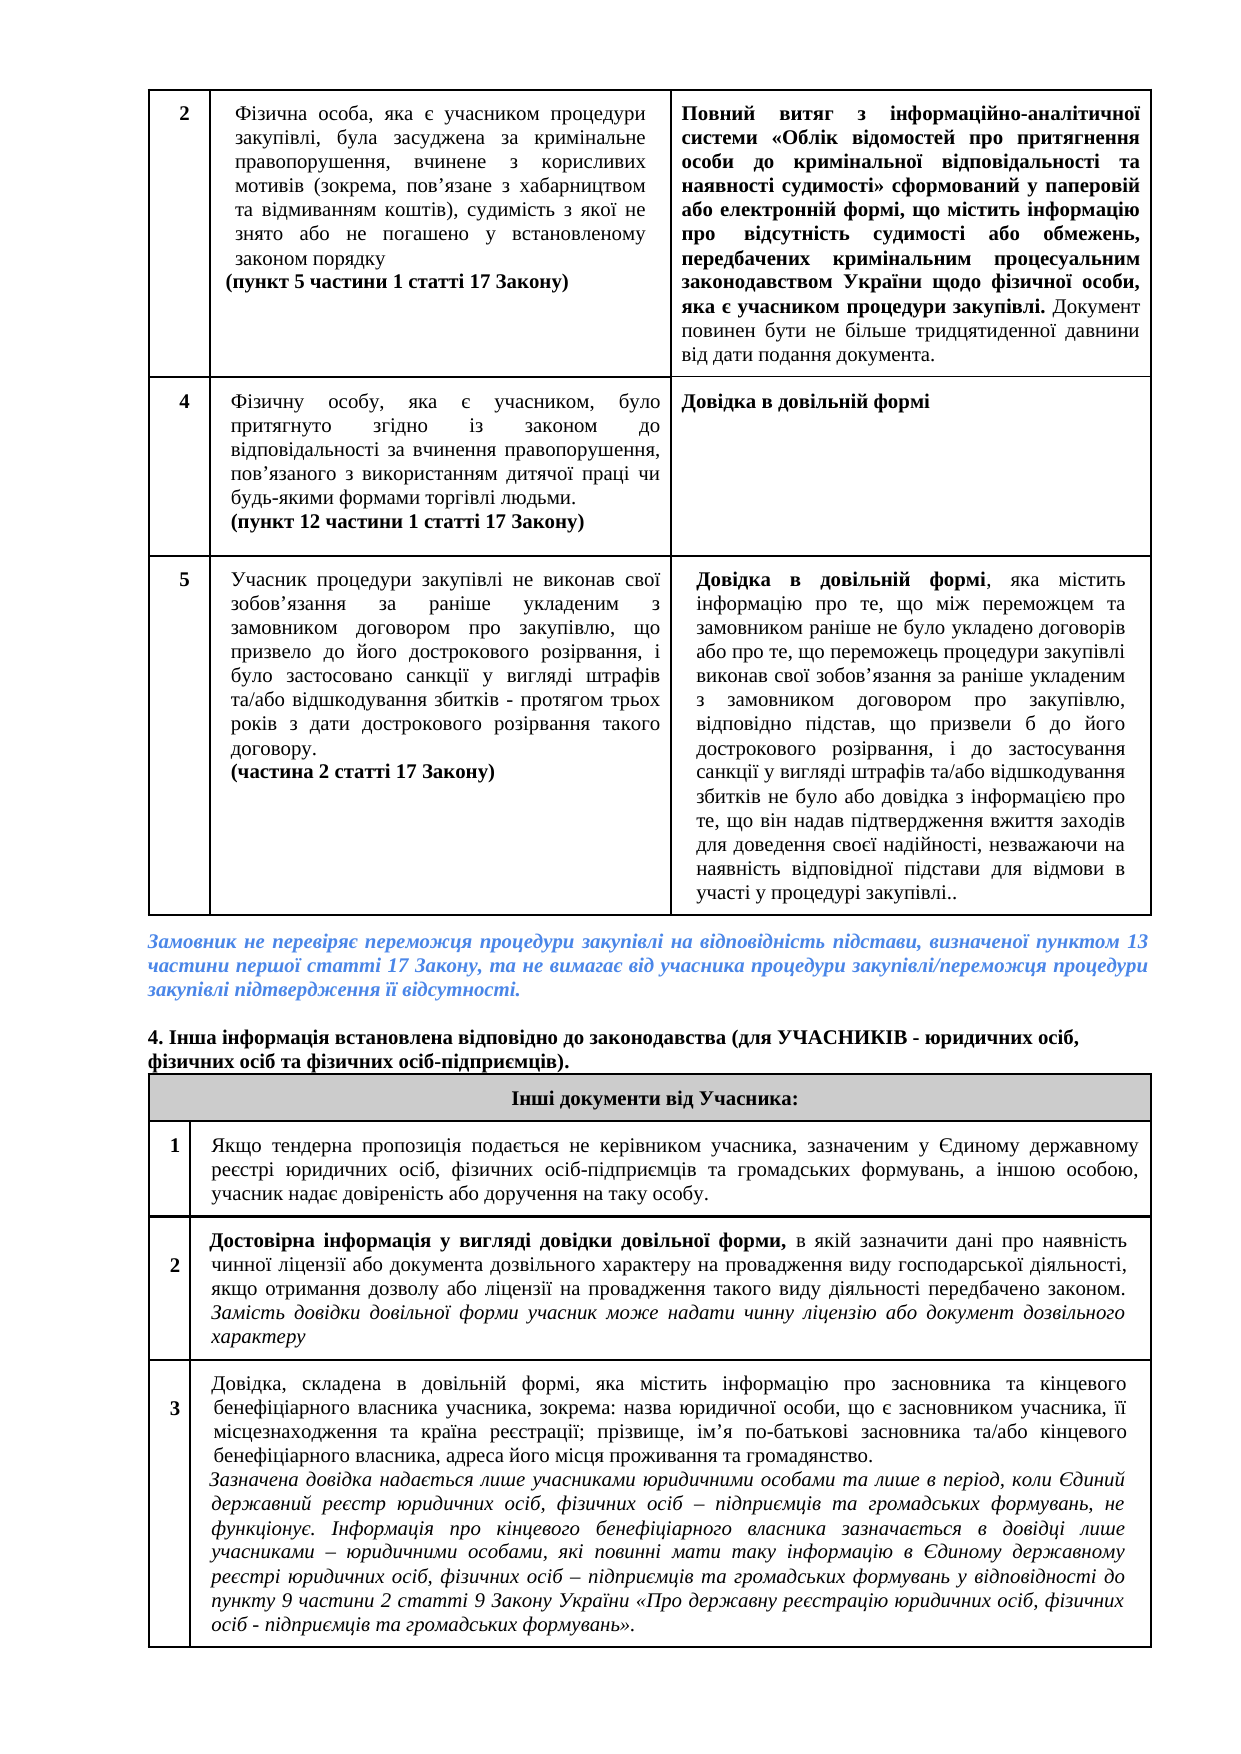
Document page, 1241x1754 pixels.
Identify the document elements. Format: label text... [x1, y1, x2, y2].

table_cell 2 [150, 1218, 189, 1358]
table_cell Якщо тендерна пропозиція подається не керівником учасника, зазначеним у Єдиному державному реєстрі юридичних осіб, фізичних осіб-підприємців та громадських формувань, а іншою особою, учасник надає довіреність або доручення на таку особу. [191, 1122, 1150, 1215]
table_cell Довідка в довільній формі, яка містить інформацію про те, що між переможцем та замовником раніше не було укладено договорів або про те, що переможець процедури закупівлі виконав свої зобов’язання за раніше укладеним з замовником договором про закупівлю, відповідно підстав, що призвели б до його дострокового розірвання, і до застосування санкції у вигляді штрафів та/або відшкодування збитків не було або довідка з інформацією про те, що він надав підтвердження вжиття заходів для доведення своєї надійності, незважаючи на наявність відповідної підстави для відмови в участі у процедурі закупівлі.. [672, 557, 1150, 914]
table_cell Фізична особа, яка є учасником процедури закупівлі, була засуджена за кримінальне правопорушення, вчинене з корисливих мотивів (зокрема, пов’язане з хабарництвом та відмиванням коштів), судимість з якої не знято або не погашено у встановленому законом порядку (пункт 5 частини 1 статті 17 Закону) [211, 91, 670, 376]
table_cell 5 [150, 557, 209, 914]
text 4. Інша інформація встановлена відповідно до законодавства (для УЧАСНИКІВ - юридичних осіб, фізичних осіб та фізичних осіб-підприємців). [148, 1025, 1152, 1073]
table_cell 4 [150, 378, 209, 554]
table_cell 2 [150, 91, 209, 376]
table_cell Учасник процедури закупівлі не виконав свої зобов’язання за раніше укладеним з замовником договором про закупівлю, що призвело до його дострокового розірвання, і було застосовано санкції у вигляді штрафів та/або відшкодування збитків - протягом трьох років з дати дострокового розірвання такого договору. (частина 2 статті 17 Закону) [211, 557, 670, 914]
table_cell Достовірна інформація у вигляді довідки довільної форми, в якій зазначити дані про наявність чинної ліцензії або документа дозвільного характеру на провадження виду господарської діяльності, якщо отримання дозволу або ліцензії на провадження такого виду діяльності передбачено законом. Замість довідки довільної форми учасник може надати чинну ліцензію або документ дозвільного характеру [191, 1218, 1150, 1358]
table_cell 3 [150, 1361, 189, 1646]
table_cell 1 [150, 1122, 189, 1215]
table_cell Повний витяг з інформаційно-аналітичної системи «Облік відомостей про притягнення особи до кримінальної відповідальності та наявності судимості» сформований у паперовій або електронній формі, що містить інформацію про відсутність судимості або обмежень, передбачених кримінальним процесуальним законодавством України щодо фізичної особи, яка є учасником процедури закупівлі. Документ повинен бути не більше тридцятиденної давнини від дати подання документа. [672, 91, 1150, 376]
table_cell Довідка в довільній формі [672, 377, 1150, 554]
table_header Інші документи від Учасника: [150, 1075, 1150, 1120]
table_cell Довідка, складена в довільній формі, яка містить інформацію про засновника та кінцевого бенефіціарного власника учасника, зокрема: назва юридичної особи, що є засновником учасника, її місцезнаходження та країна реєстрації; прізвище, ім’я по-батькові засновника та/або кінцевого бенефіціарного власника, адреса його місця проживання та громадянство. Зазначена довідка надається лише учасниками юридичними особами та лише в період, коли Єдиний державний реєстр юридичних осіб, фізичних осіб – підприємців та громадських формувань, не функціонує. Інформація про кінцевого бенефіціарного власника зазначається в довідці лише учасниками – юридичними особами, які повинні мати таку інформацію в Єдиному державному реєстрі юридичних осіб, фізичних осіб – підприємців та громадських формувань у відповідності до пункту 9 частини 2 статті 9 Закону України «Про державну реєстрацію юридичних осіб, фізичних осіб - підприємців та громадських формувань». [191, 1361, 1150, 1646]
text Замовник не перевіряє переможця процедури закупівлі на відповідність підстави, визначеної пунктом 13 частини першої статті 17 Закону, та не вимагає від учасника процедури закупівлі/переможця процедури закупівлі підтвердження її відсутності. [526, 929, 1152, 1001]
table_cell Фізичну особу, яка є учасником, було притягнуто згідно із законом до відповідальності за вчинення правопорушення, пов’язаного з використанням дитячої праці чи будь-якими формами торгівлі людьми. (пункт 12 частини 1 статті 17 Закону) [211, 378, 670, 554]
